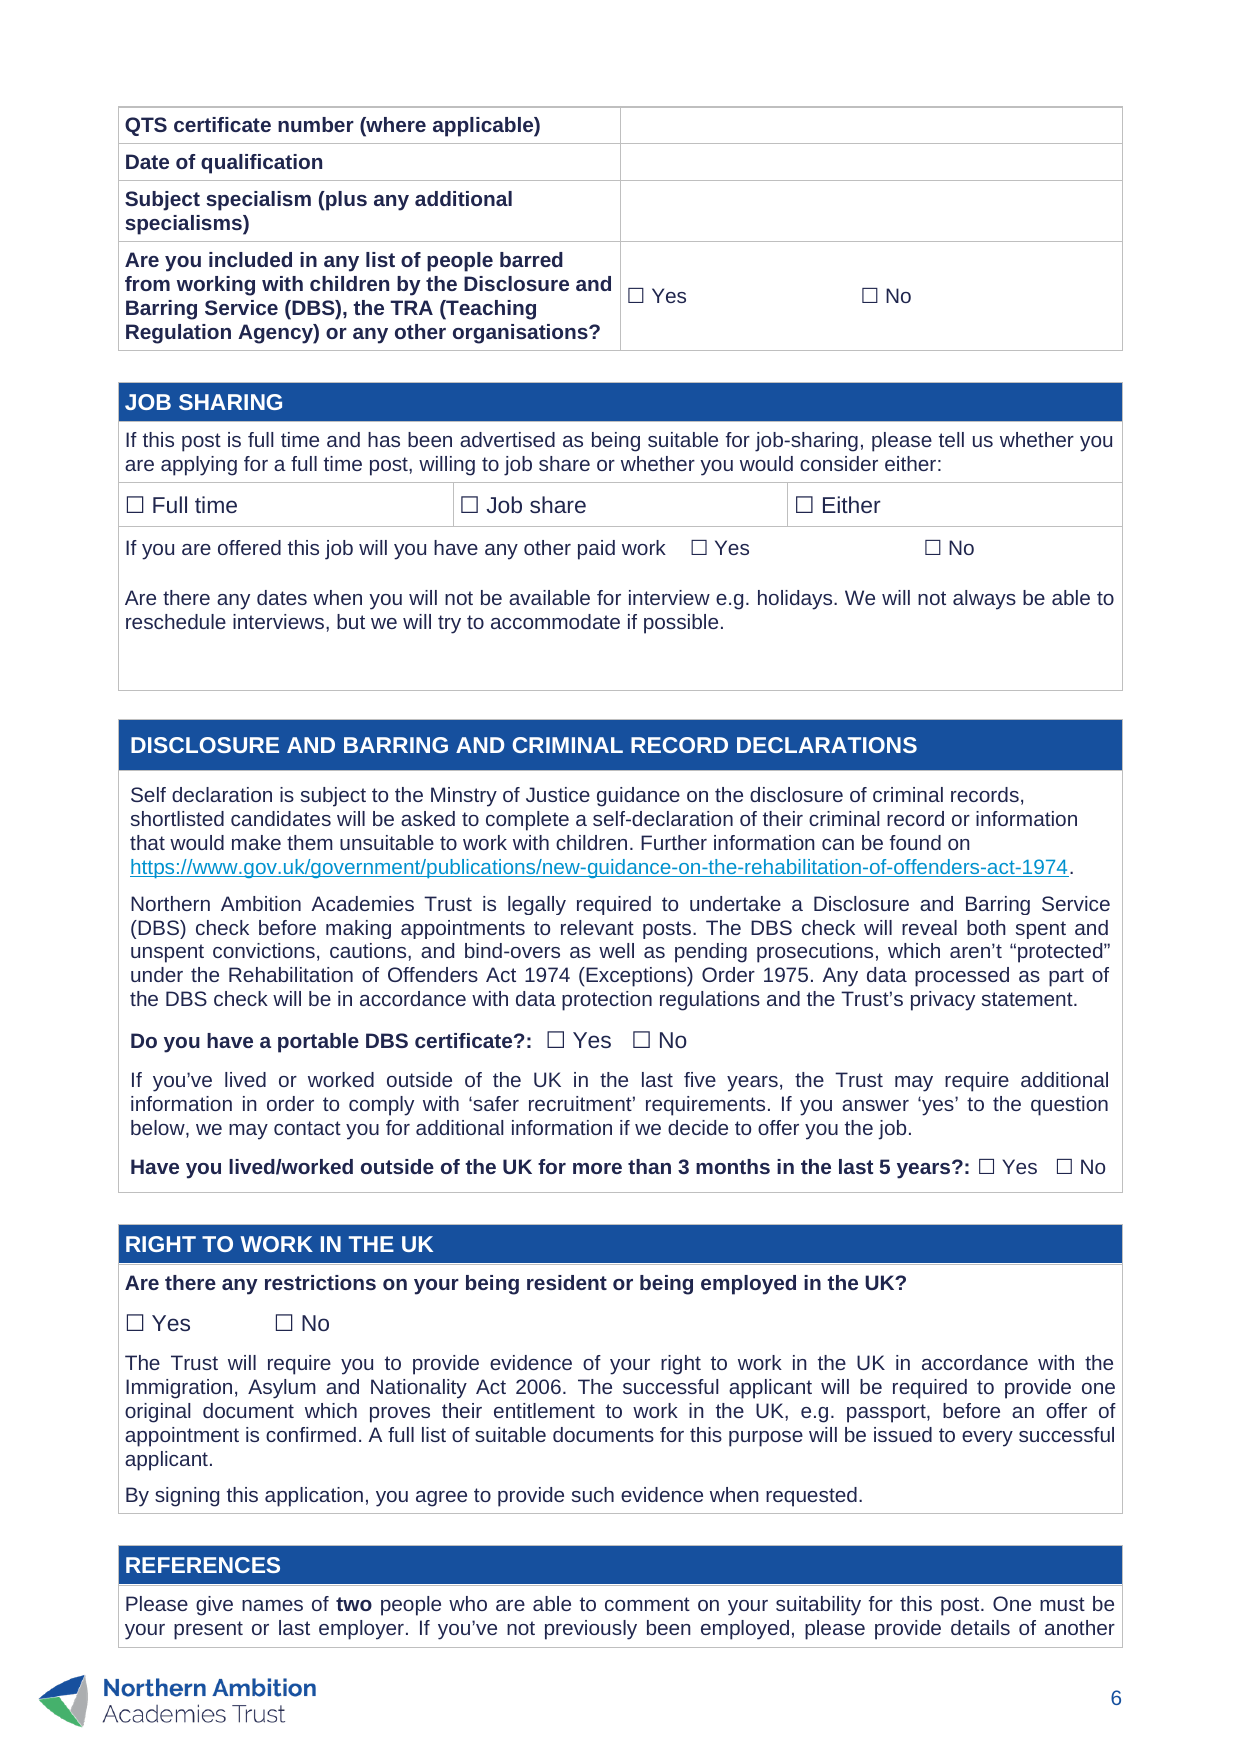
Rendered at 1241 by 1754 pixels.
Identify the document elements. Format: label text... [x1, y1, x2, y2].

picture [0, 0, 1241, 1754]
table_cell Are you included in any list of people barred from working with children by the Disclosure and Barring Service (DBS), the TRA (Teaching Regulation Agency) or any other organisations? [119, 242, 620, 350]
table_cell If you are offered this job will you have any other paid work ☐ Yes ☐ No Are there any dates when you will not be available for interview e.g. holidays. We will not always be able to reschedule interviews, but we will try to accommodate if possible. [119, 527, 1122, 690]
table_cell ☐ Either [788, 483, 1122, 526]
table_cell [621, 144, 1122, 180]
table_cell [621, 181, 1122, 241]
table_cell Are there any restrictions on your being resident or being employed in the UK? ☐ Yes ☐ No The Trust will require you to provide evidence of your right to work in the UK in accordance with the Immigration, Asylum and Nationality Act 2006. The successful applicant will be required to provide one original document which proves their entitlement to work in the UK, e.g. passport, before an offer of appointment is confirmed. A full list of suitable documents for this purpose will be issued to every successful applicant. By signing this application, you agree to provide such evidence when requested. [119, 1265, 1122, 1513]
table_cell ☐ Yes ☐ No [621, 242, 1122, 350]
table_cell QTS certificate number (where applicable) [119, 108, 620, 143]
table_cell Subject specialism (plus any additional specialisms) [119, 181, 620, 241]
table_cell If this post is full time and has been advertised as being suitable for job-sharing, please tell us whether you are applying for a full time post, willing to job share or whether you would consider either: [119, 422, 1122, 482]
table_cell Date of qualification [119, 144, 620, 180]
table_header REFERENCES [119, 1546, 1122, 1584]
table_header JOB SHARING [119, 383, 1122, 421]
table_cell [119, 1586, 1122, 1647]
table_cell ☐ Job share [454, 483, 787, 526]
table_cell ☐ Full time [119, 483, 453, 526]
table_cell Self declaration is subject to the Minstry of Justice guidance on the disclosure of criminal records, shortlisted candidates will be asked to complete a self-declaration of their criminal record or information that would make them unsuitable to work with children. Further information can be found on https://www.gov.uk/government/publications/new-guidance-on-the-rehabilitation-of-offenders-act-1974. Northern Ambition Academies Trust is legally required to undertake a Disclosure and Barring Service (DBS) check before making appointments to relevant posts. The DBS check will reveal both spent and unspent convictions, cautions, and bind-overs as well as pending prosecutions, which aren’t “protected” under the Rehabilitation of Offenders Act 1974 (Exceptions) Order 1975. Any data processed as part of the DBS check will be in accordance with data protection regulations and the Trust’s privacy statement. Do you have a portable DBS certificate?: ☐ Yes ☐ No If you’ve lived or worked outside of the UK in the last five years, the Trust may require additional information in order to comply with ‘safer recruitment’ requirements. If you answer ‘yes’ to the question below, we may contact you for additional information if we decide to offer you the job. Have you lived/worked outside of the UK for more than 3 months in the last 5 years?: ☐ Yes ☐ No [119, 771, 1122, 1192]
table_header RIGHT TO WORK IN THE UK [119, 1225, 1122, 1263]
table_cell [621, 108, 1122, 143]
table_header DISCLOSURE AND BARRING AND CRIMINAL RECORD DECLARATIONS [119, 720, 1122, 770]
